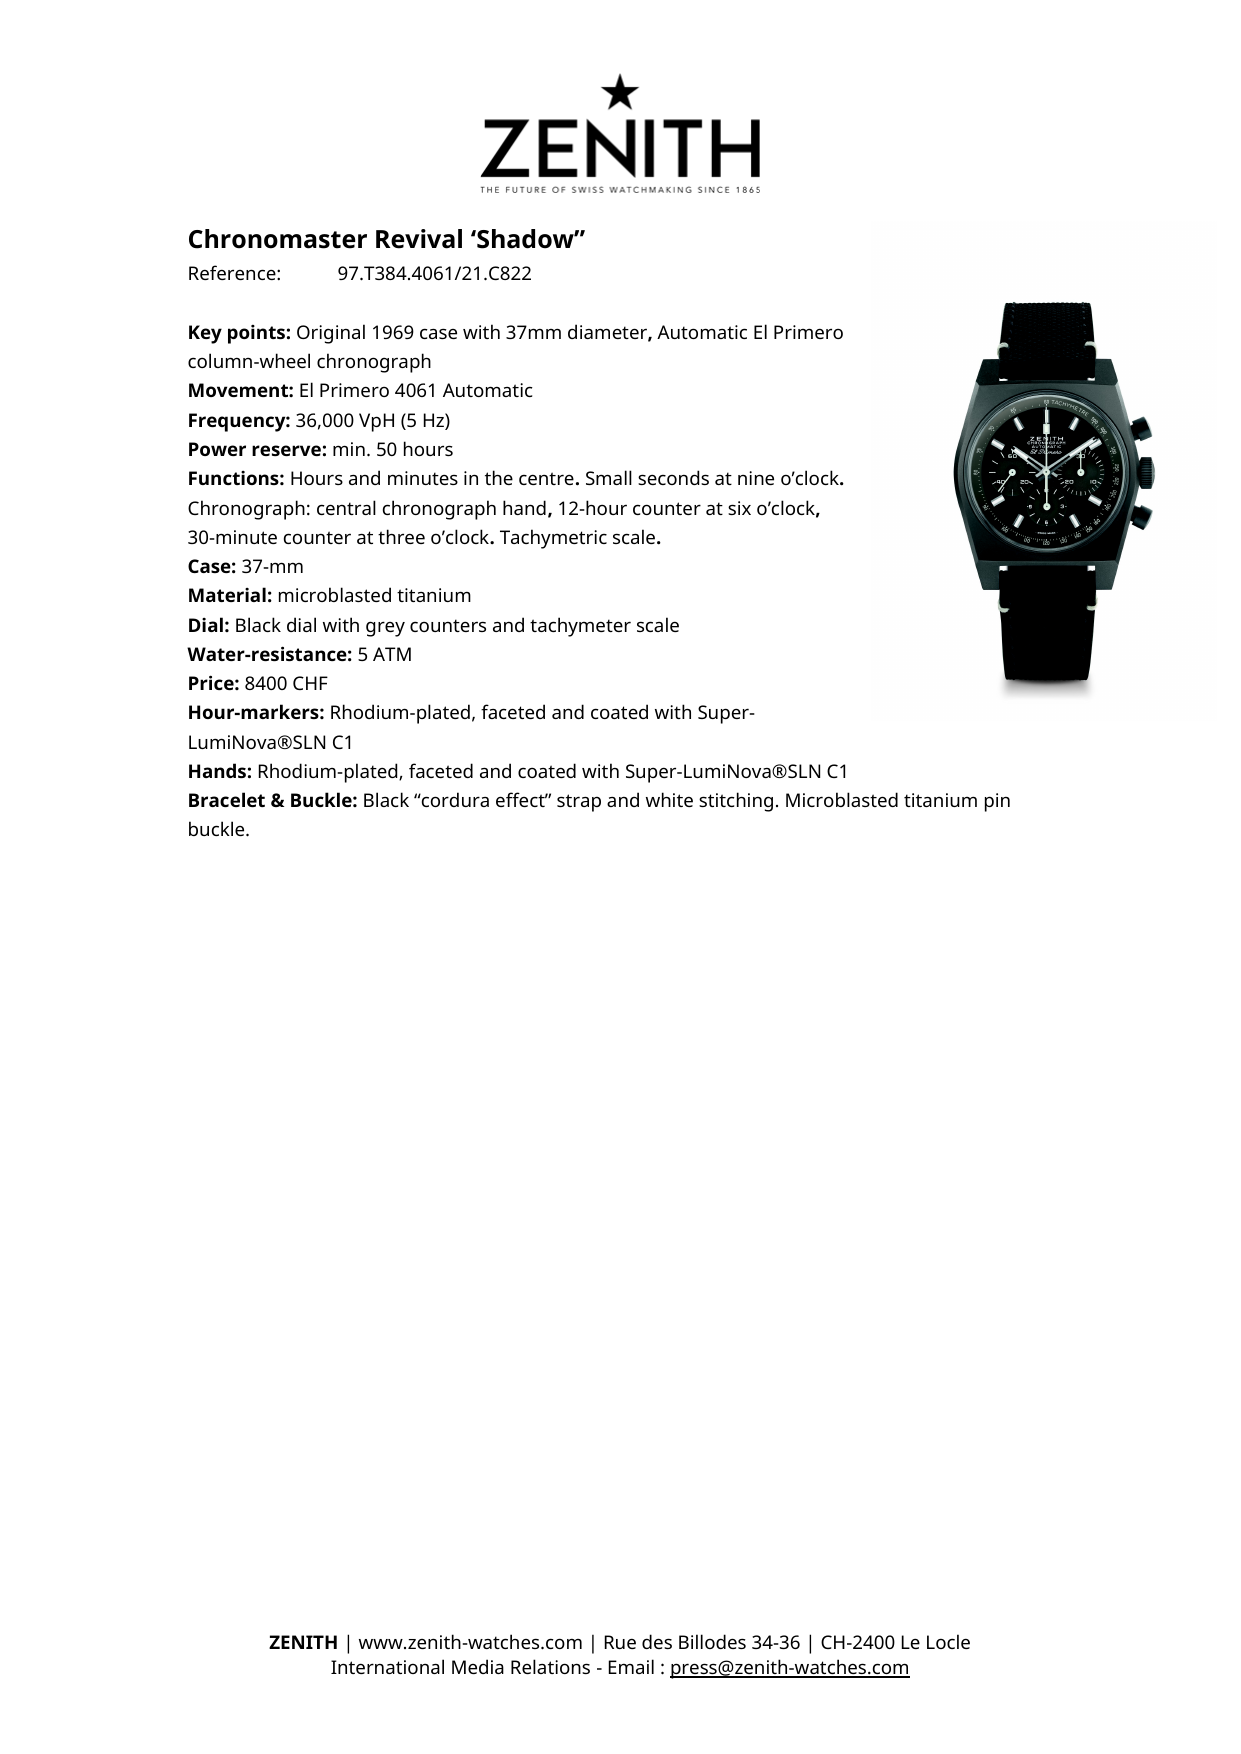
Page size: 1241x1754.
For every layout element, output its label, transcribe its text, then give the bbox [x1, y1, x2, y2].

text Chronomaster Revival ‘Shadow” [187, 221, 870, 256]
text Frequency: 36,000 VpH (5 Hz) [187, 407, 870, 432]
picture [480, 73, 760, 193]
text Dial: Black dial with grey counters and tachymeter scale Water-resistance: 5 ATM [187, 612, 870, 667]
text Movement: El Primero 4061 Automatic [187, 378, 870, 403]
text Reference: 97.T384.4061/21.C822 [187, 261, 870, 286]
text Functions: Hours and minutes in the centre. Small seconds at nine o’clock. Chronograph: central chronograph hand, 12-hour counter at six o’clock, 30-minute counter at three o’clock. Tachymetric scale. Case: 37-mm [187, 466, 870, 579]
text Price: 8400 CHF Hour-markers: Rhodium-plated, faceted and coated with Super-LumiNova®SLN C1 Hands: Rhodium-plated, faceted and coated with Super-LumiNova®SLN C1 [187, 670, 1053, 784]
text Material: microblasted titanium [187, 583, 870, 608]
text Power reserve: min. 50 hours [187, 436, 870, 462]
text Bracelet & Buckle: Black “cordura effect” strap and white stitching. Microblasted titanium pin buckle. [187, 787, 1053, 842]
text Key points: Original 1969 case with 37mm diameter, Automatic El Primero column-wheel chronograph [187, 319, 870, 374]
picture [870, 221, 1217, 718]
